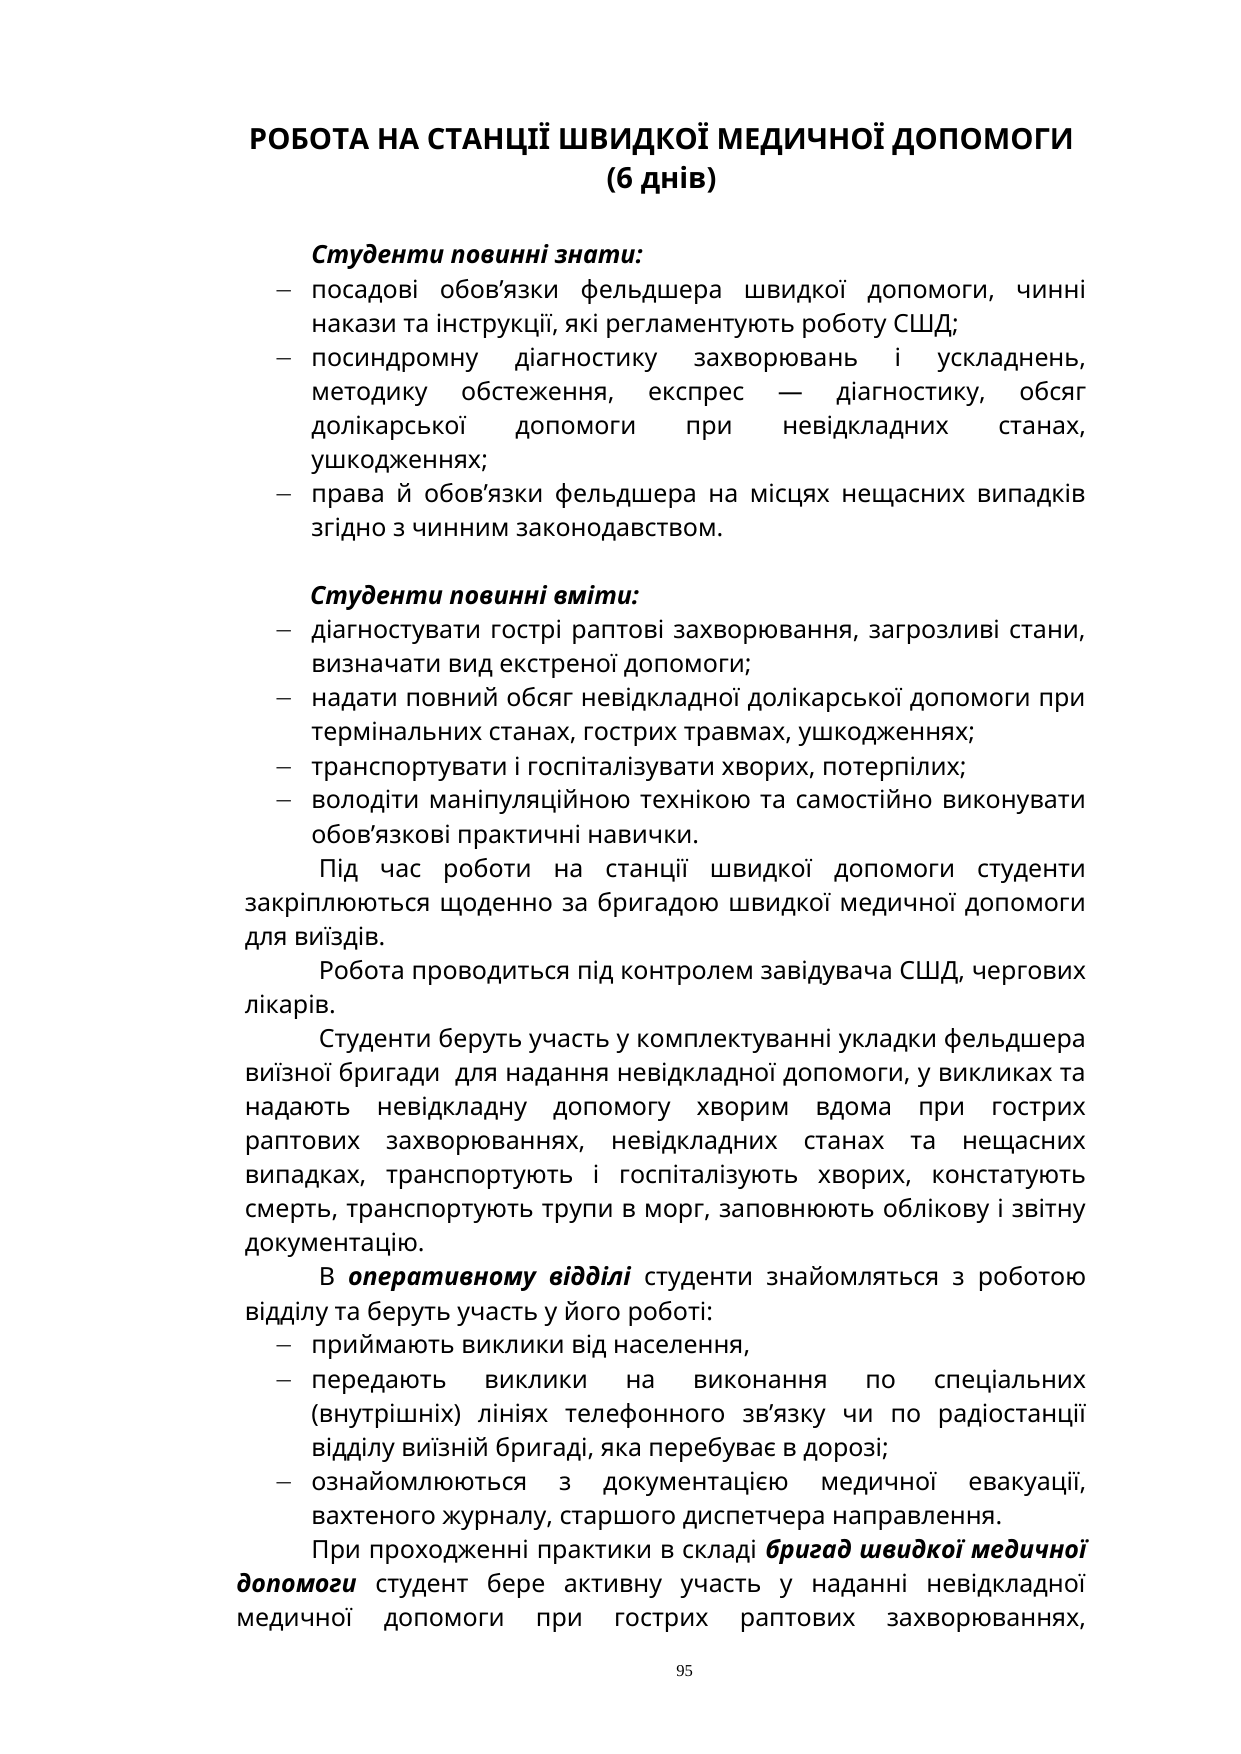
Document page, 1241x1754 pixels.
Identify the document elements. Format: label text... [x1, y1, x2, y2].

list діагностувати гострі раптові захворювання, загрозливі стани, визначати вид екстреної допомоги; [274, 612, 1087, 680]
list приймають виклики від населення, [274, 1327, 1087, 1361]
text Студенти беруть участь у комплектуванні укладки фельдшера виїзної бригади для надання невідкладної допомоги, у викликах та надають невідкладну допомогу хворим вдома при гострих раптових захворюваннях, невідкладних станах та нещасних випадках, транспортують і госпіталізують хворих, констатують смерть, транспортують трупи в морг, заповнюють облікову і звітну документацію. [244, 1021, 1087, 1259]
list надати повний обсяг невідкладної долікарської допомоги при термінальних станах, гострих травмах, ушкодженнях; [274, 680, 1087, 748]
text В оперативному відділі студенти знайомляться з роботою відділу та беруть участь у його роботі: [244, 1259, 1087, 1327]
text Студенти повинні знати: [274, 237, 1087, 271]
list володіти маніпуляційною технікою та самостійно виконувати обов’язкові практичні навички. [274, 782, 1087, 850]
list транспортувати і госпіталізувати хворих, потерпілих; [274, 748, 1087, 782]
list права й обов’язки фельдшера на місцях нещасних випадків згідно з чинним законодавством. [274, 476, 1087, 544]
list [236, 1532, 1087, 1634]
list Студенти повинні вміти: [236, 578, 1087, 612]
list ознайомлюються з документацією медичної евакуації, вахтеного журналу, старшого диспетчера направлення. [274, 1463, 1087, 1532]
list посиндромну діагностику захворювань і ускладнень, методику обстеження, експрес — діагностику, обсяг долікарської допомоги при невідкладних станах, ушкодженнях; [274, 339, 1087, 476]
list посадові обов’язки фельдшера швидкої допомоги, чинні накази та інструкції, які регламентують роботу СШД; [274, 271, 1087, 339]
text Робота проводиться під контролем завідувача СШД, чергових лікарів. [244, 952, 1087, 1021]
text Під час роботи на станції швидкої допомоги студенти закріплюються щоденно за бригадою швидкої медичної допомоги для виїздів. [244, 850, 1087, 952]
list передають виклики на виконання по спеціальних (внутрішніх) лініях телефонного зв’язку чи по радіостанції відділу виїзній бригаді, яка перебуває в дорозі; [274, 1361, 1087, 1463]
text РОБОТА НА СТАНЦІЇ ШВИДКОЇ МЕДИЧНОЇ ДОПОМОГИ (6 днів) [236, 118, 1087, 197]
